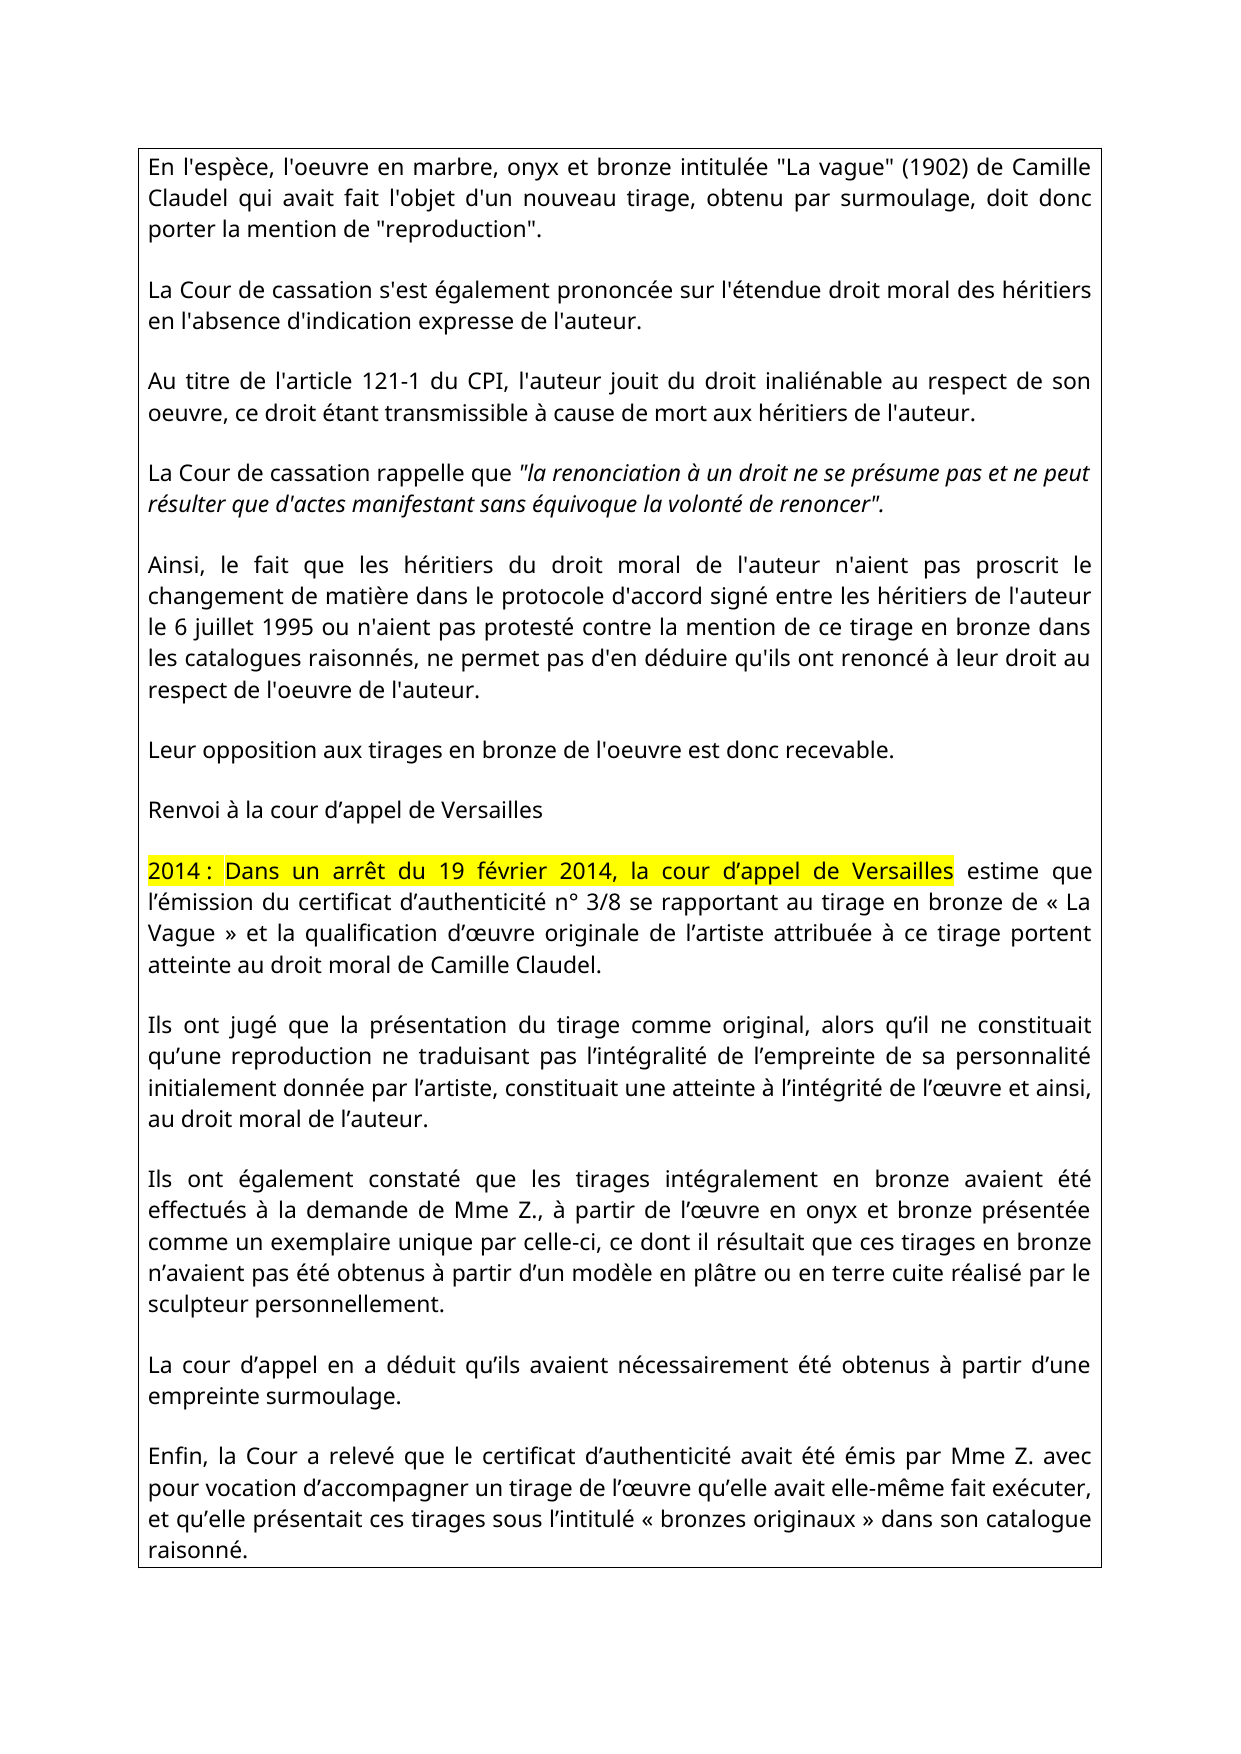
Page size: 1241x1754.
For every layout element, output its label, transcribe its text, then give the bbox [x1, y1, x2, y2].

text 2014 : Dans un arrêt du 19 février 2014, la cour d’appel de Versailles estime que l’émission du certificat d’authenticité n° 3/8 se rapportant au tirage en bronze de « La Vague » et la qualification d’œuvre originale de l’artiste attribuée à ce tirage portent atteinte au droit moral de Camille Claudel. [139, 852, 1101, 980]
text La Cour de cassation rappelle que "la renonciation à un droit ne se présume pas et ne peut résulter que d'actes manifestant sans équivoque la volonté de renoncer". [139, 454, 1101, 519]
text Renvoi à la cour d’appel de Versailles [139, 791, 1101, 826]
text Ils ont également constaté que les tirages intégralement en bronze avaient été effectués à la demande de Mme Z., à partir de l’œuvre en onyx et bronze présentée comme un exemplaire unique par celle-ci, ce dont il résultait que ces tirages en bronze n’avaient pas été obtenus à partir d’un modèle en plâtre ou en terre cuite réalisé par le sculpteur personnellement. [139, 1160, 1101, 1319]
text La cour d’appel en a déduit qu’ils avaient nécessairement été obtenus à partir d’une empreinte surmoulage. [139, 1346, 1101, 1411]
text Ils ont jugé que la présentation du tirage comme original, alors qu’il ne constituait qu’une reproduction ne traduisant pas l’intégralité de l’empreinte de sa personnalité initialement donnée par l’artiste, constituait une atteinte à l’intégrité de l’œuvre et ainsi, au droit moral de l’auteur. [139, 1006, 1101, 1134]
text En l'espèce, l'oeuvre en marbre, onyx et bronze intitulée "La vague" (1902) de Camille Claudel qui avait fait l'objet d'un nouveau tirage, obtenu par surmoulage, doit donc porter la mention de "reproduction". [139, 149, 1101, 244]
text La Cour de cassation s'est également prononcée sur l'étendue droit moral des héritiers en l'absence d'indication expresse de l'auteur. [139, 271, 1101, 336]
text Enfin, la Cour a relevé que le certificat d’authenticité avait été émis par Mme Z. avec pour vocation d’accompagner un tirage de l’œuvre qu’elle avait elle-même fait exécuter, et qu’elle présentait ces tirages sous l’intitulé « bronzes originaux » dans son catalogue raisonné. [139, 1437, 1101, 1567]
text Leur opposition aux tirages en bronze de l'oeuvre est donc recevable. [139, 731, 1101, 765]
text Au titre de l'article 121-1 du CPI, l'auteur jouit du droit inaliénable au respect de son oeuvre, ce droit étant transmissible à cause de mort aux héritiers de l'auteur. [139, 362, 1101, 428]
text Ainsi, le fait que les héritiers du droit moral de l'auteur n'aient pas proscrit le changement de matière dans le protocole d'accord signé entre les héritiers de l'auteur le 6 juillet 1995 ou n'aient pas protesté contre la mention de ce tirage en bronze dans les catalogues raisonnés, ne permet pas d'en déduire qu'ils ont renoncé à leur droit au respect de l'oeuvre de l'auteur. [139, 546, 1101, 705]
